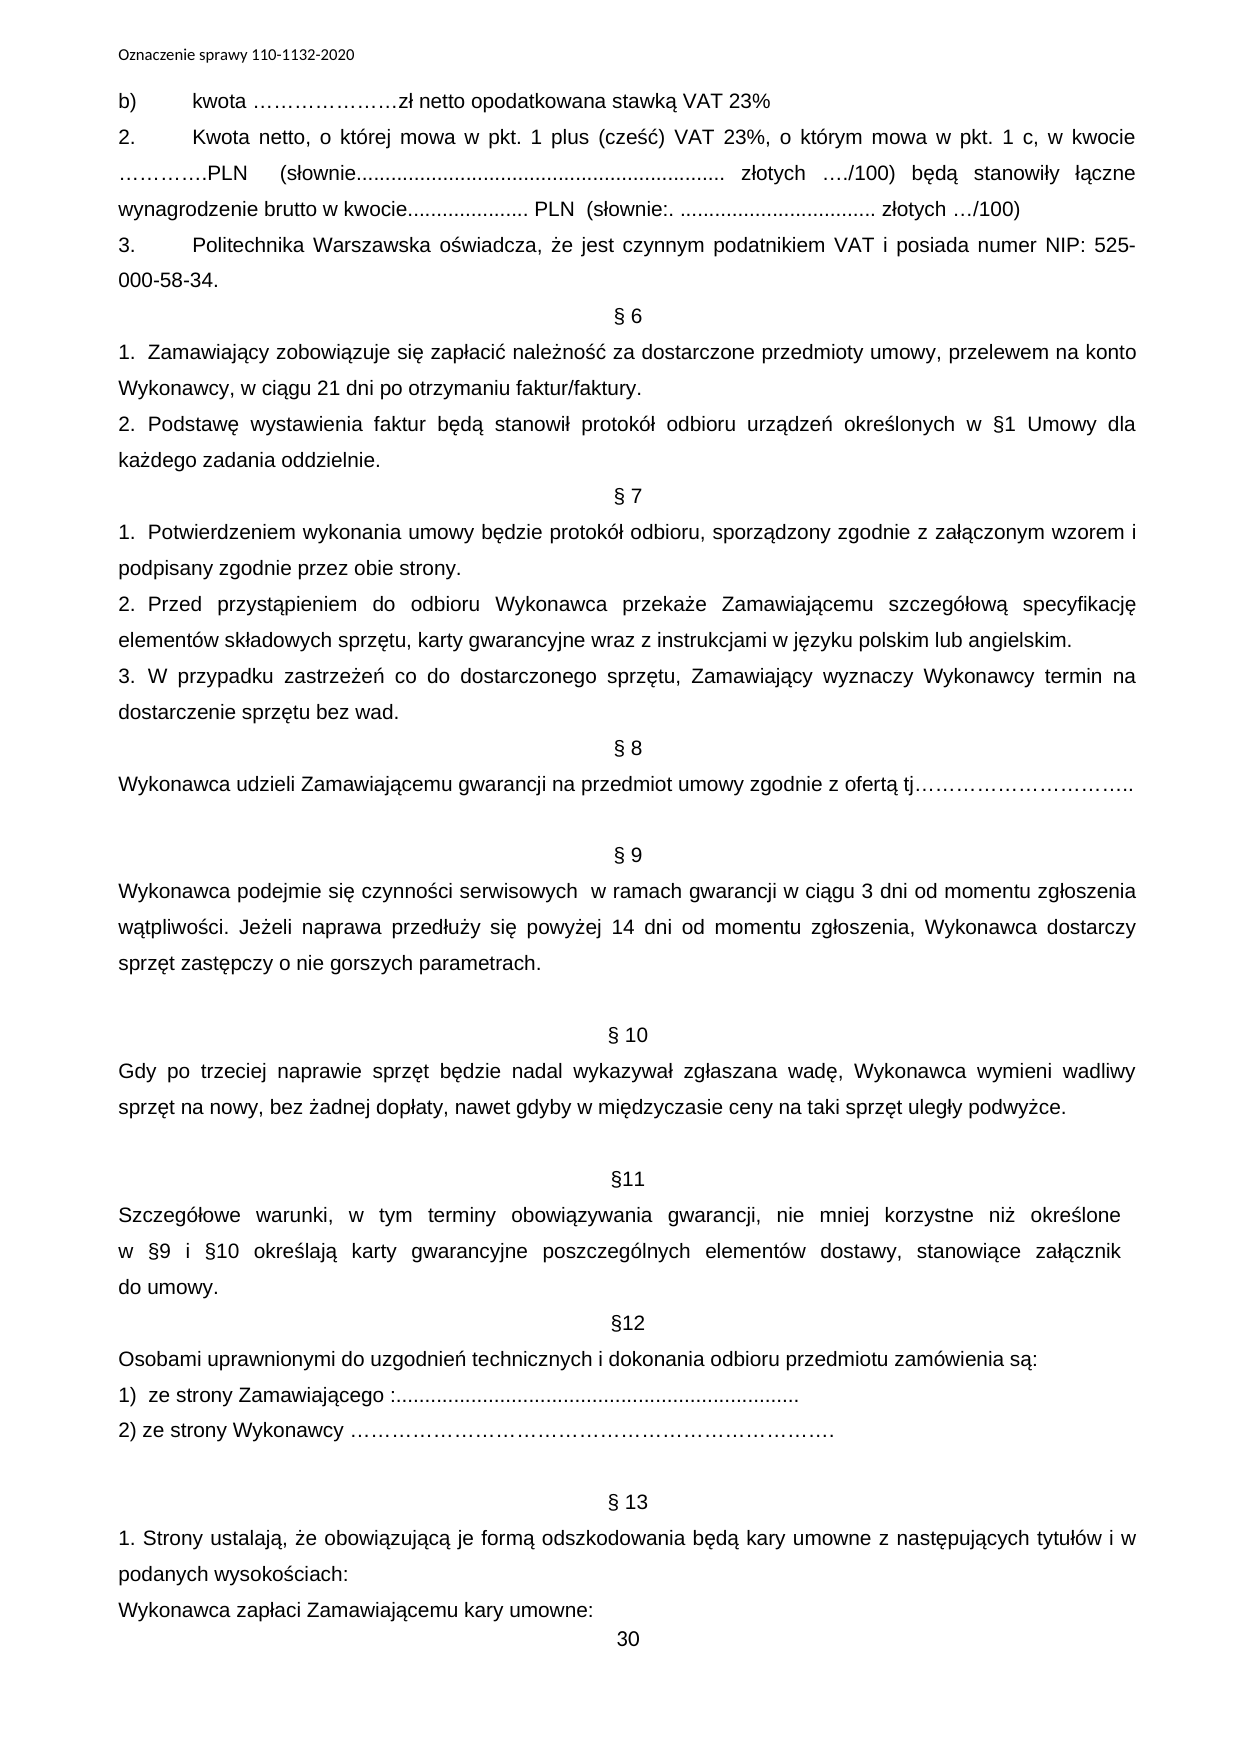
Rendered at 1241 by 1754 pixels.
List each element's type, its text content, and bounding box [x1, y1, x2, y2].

list Podstawę wystawienia faktur będą stanowił protokół odbioru urządzeń określonych w §1 Umowy dla każdego zadania oddzielnie. [118, 412, 1137, 472]
list Politechnika Warszawska oświadcza, że jest czynnym podatnikiem VAT i posiada numer NIP: 525-000-58-34. [118, 232, 1137, 292]
list Potwierdzeniem wykonania umowy będzie protokół odbioru, sporządzony zgodnie z załączonym wzorem i podpisany zgodnie przez obie strony. [118, 520, 1137, 580]
text § 10 [118, 1023, 1137, 1047]
text Osobami uprawnionymi do uzgodnień technicznych i dokonania odbioru przedmiotu zamówienia są: [118, 1346, 1137, 1370]
text Wykonawca zapłaci Zamawiającemu kary umowne: [118, 1598, 1137, 1622]
text Gdy po trzeciej naprawie sprzęt będzie nadal wykazywał zgłaszana wadę, Wykonawca wymieni wadliwy sprzęt na nowy, bez żadnej dopłaty, nawet gdyby w międzyczasie ceny na taki sprzęt uległy podwyżce. [118, 1059, 1137, 1119]
text 1) ze strony Zamawiającego :...................................................................... [118, 1382, 1137, 1406]
list W przypadku zastrzeżeń co do dostarczonego sprzętu, Zamawiający wyznaczy Wykonawcy termin na dostarczenie sprzętu bez wad. [118, 664, 1137, 723]
text § 7 [118, 484, 1137, 508]
text §12 [118, 1311, 1137, 1334]
list Przed przystąpieniem do odbioru Wykonawca przekaże Zamawiającemu szczegółową specyfikację elementów składowych sprzętu, karty gwarancyjne wraz z instrukcjami w języku polskim lub angielskim. [118, 592, 1137, 652]
list kwota …………………zł netto opodatkowana stawką VAT 23% [118, 89, 1137, 113]
text Wykonawca podejmie się czynności serwisowych w ramach gwarancji w ciągu 3 dni od momentu zgłoszenia wątpliwości. Jeżeli naprawa przedłuży się powyżej 14 dni od momentu zgłoszenia, Wykonawca dostarczy sprzęt zastępczy o nie gorszych parametrach. [118, 879, 1137, 975]
text Wykonawca udzieli Zamawiającemu gwarancji na przedmiot umowy zgodnie z ofertą tj………………………….. [118, 771, 1137, 795]
text 2) ze strony Wykonawcy ……………………………………………………………. [118, 1418, 1137, 1442]
list Zamawiający zobowiązuje się zapłacić należność za dostarczone przedmioty umowy, przelewem na konto Wykonawcy, w ciągu 21 dni po otrzymaniu faktur/faktury. [118, 340, 1137, 400]
text §11 [118, 1167, 1137, 1191]
list Kwota netto, o której mowa w pkt. 1 plus (cześć) VAT 23%, o którym mowa w pkt. 1 c, w kwocie ………….PLN (słownie................................................................ złotych …./100) będą stanowiły łączne wynagrodzenie brutto w kwocie..................... PLN (słownie:. .................................. złotych …/100) [118, 124, 1137, 220]
text 1. Strony ustalają, że obowiązującą je formą odszkodowania będą kary umowne z następujących tytułów i w podanych wysokościach: [118, 1526, 1137, 1586]
text § 13 [118, 1490, 1137, 1514]
text § 6 [118, 304, 1137, 328]
text § 8 [118, 736, 1137, 759]
text Szczegółowe warunki, w tym terminy obowiązywania gwarancji, nie mniej korzystne niż określone w §9 i §10 określają karty gwarancyjne poszczególnych elementów dostawy, stanowiące załącznik do umowy. [118, 1203, 1137, 1298]
text § 9 [118, 843, 1137, 867]
